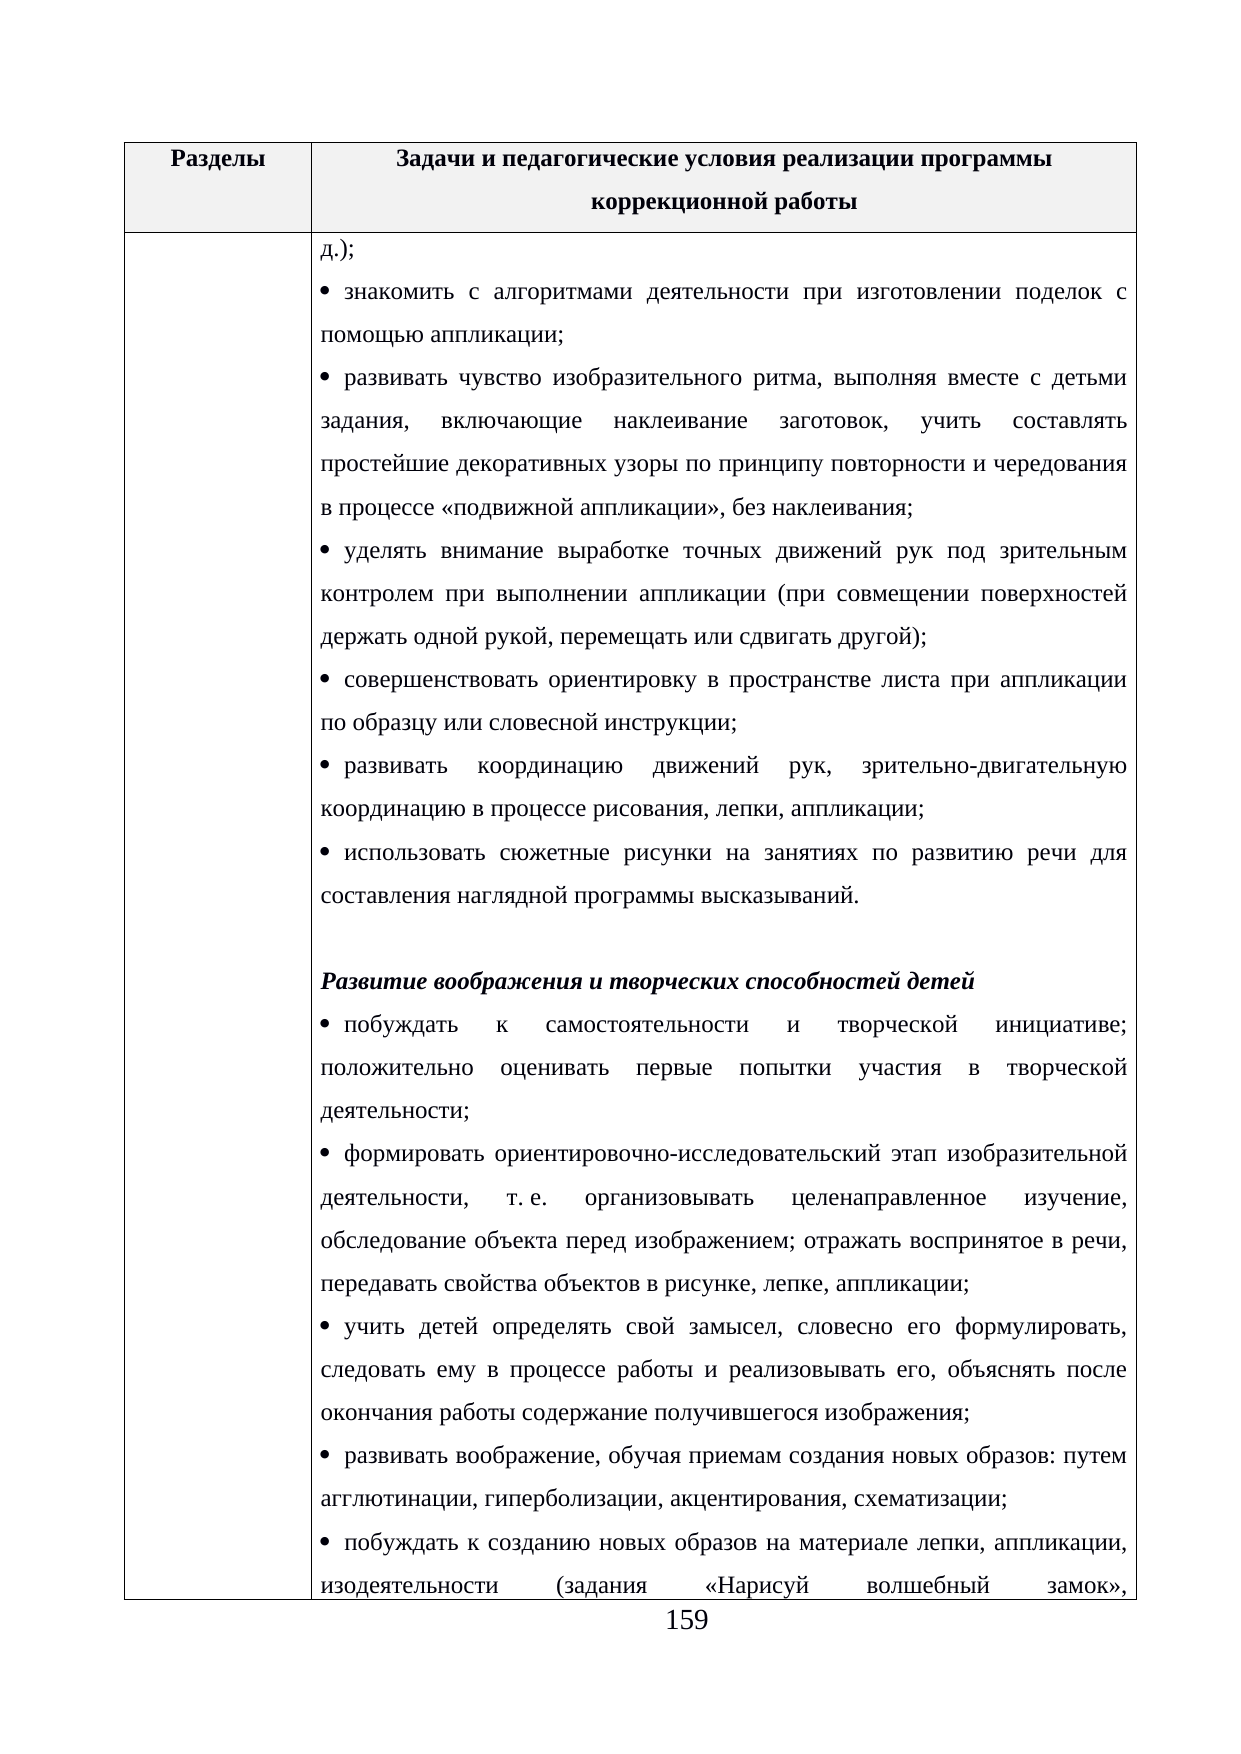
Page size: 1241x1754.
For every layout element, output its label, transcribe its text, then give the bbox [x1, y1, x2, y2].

table_header Задачи и педагогические условия реализации программы коррекционной работы [312, 143, 1136, 232]
table_header Разделы [125, 143, 311, 232]
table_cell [125, 233, 311, 1598]
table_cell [312, 233, 1136, 1598]
